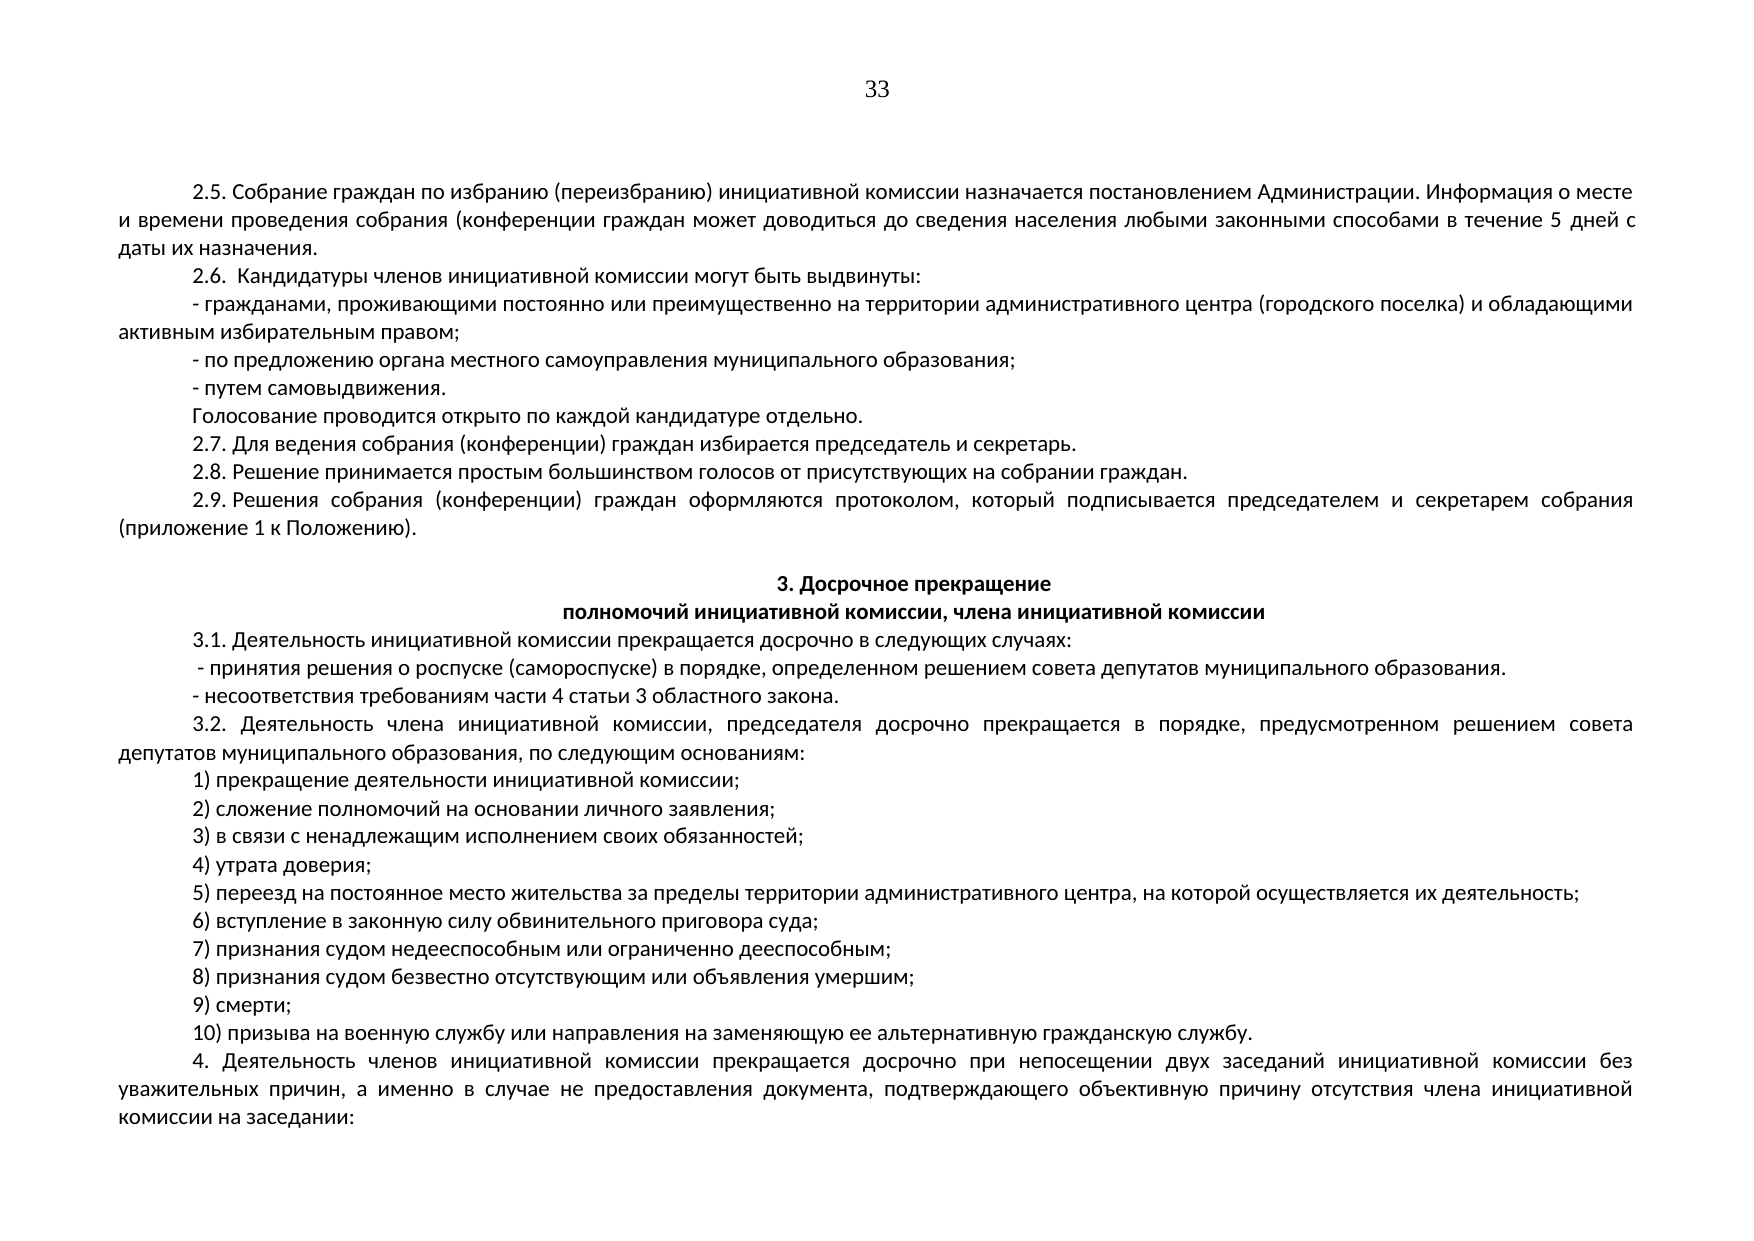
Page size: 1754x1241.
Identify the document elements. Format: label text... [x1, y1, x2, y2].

text 9) смерти; [118, 990, 1636, 1018]
text 5) переезд на постоянное место жительства за пределы территории административного центра, на которой осуществляется их деятельность; [118, 878, 1636, 906]
text 2) сложение полномочий на основании личного заявления; [118, 794, 1636, 822]
text 3) в связи с ненадлежащим исполнением своих обязанностей; [118, 822, 1636, 850]
text - по предложению органа местного самоуправления муниципального образования; [118, 345, 1636, 373]
text - несоответствия требованиям части 4 статьи 3 областного закона. [118, 682, 1636, 709]
text полномочий инициативной комиссии, члена инициативной комиссии [118, 597, 1636, 626]
text 8) признания судом безвестно отсутствующим или объявления умершим; [118, 962, 1636, 990]
text 3.2. Деятельность члена инициативной комиссии, председателя досрочно прекращается в порядке, предусмотренном решением совета депутатов муниципального образования, по следующим основаниям: [118, 709, 1636, 766]
text 2.9. Решения собрания (конференции) граждан оформляются протоколом, который подписывается председателем и секретарем собрания (приложение 1 к Положению). [118, 485, 1636, 541]
text 3. Досрочное прекращение [118, 569, 1636, 597]
text 6) вступление в законную силу обвинительного приговора суда; [118, 906, 1636, 934]
text 2.8. Решение принимается простым большинством голосов от присутствующих на собрании граждан. [118, 457, 1636, 485]
text - путем самовыдвижения. [118, 373, 1636, 401]
text 1) прекращение деятельности инициативной комиссии; [118, 766, 1636, 794]
text Голосование проводится открыто по каждой кандидатуре отдельно. [118, 401, 1636, 429]
text 3.1. Деятельность инициативной комиссии прекращается досрочно в следующих случаях: [118, 626, 1636, 653]
text 2.7. Для ведения собрания (конференции) граждан избирается председатель и секретарь. [118, 429, 1636, 457]
text 2.5. Собрание граждан по избранию (переизбранию) инициативной комиссии назначается постановлением Администрации. Информация о месте и времени проведения собрания (конференции граждан может доводиться до сведения населения любыми законными способами в течение 5 дней с даты их назначения. [118, 177, 1636, 261]
text 4. Деятельность членов инициативной комиссии прекращается досрочно при непосещении двух заседаний инициативной комиссии без уважительных причин, а именно в случае не предоставления документа, подтверждающего объективную причину отсутствия члена инициативной комиссии на заседании: [118, 1046, 1636, 1130]
text 7) признания судом недееспособным или ограниченно дееспособным; [118, 934, 1636, 962]
text 2.6. Кандидатуры членов инициативной комиссии могут быть выдвинуты: [118, 261, 1636, 289]
text 10) призыва на военную службу или направления на заменяющую ее альтернативную гражданскую службу. [118, 1018, 1636, 1046]
text - гражданами, проживающими постоянно или преимущественно на территории административного центра (городского поселка) и обладающими активным избирательным правом; [118, 289, 1636, 345]
text - принятия решения о роспуске (самороспуске) в порядке, определенном решением совета депутатов муниципального образования. [118, 653, 1636, 682]
text 4) утрата доверия; [118, 850, 1636, 878]
